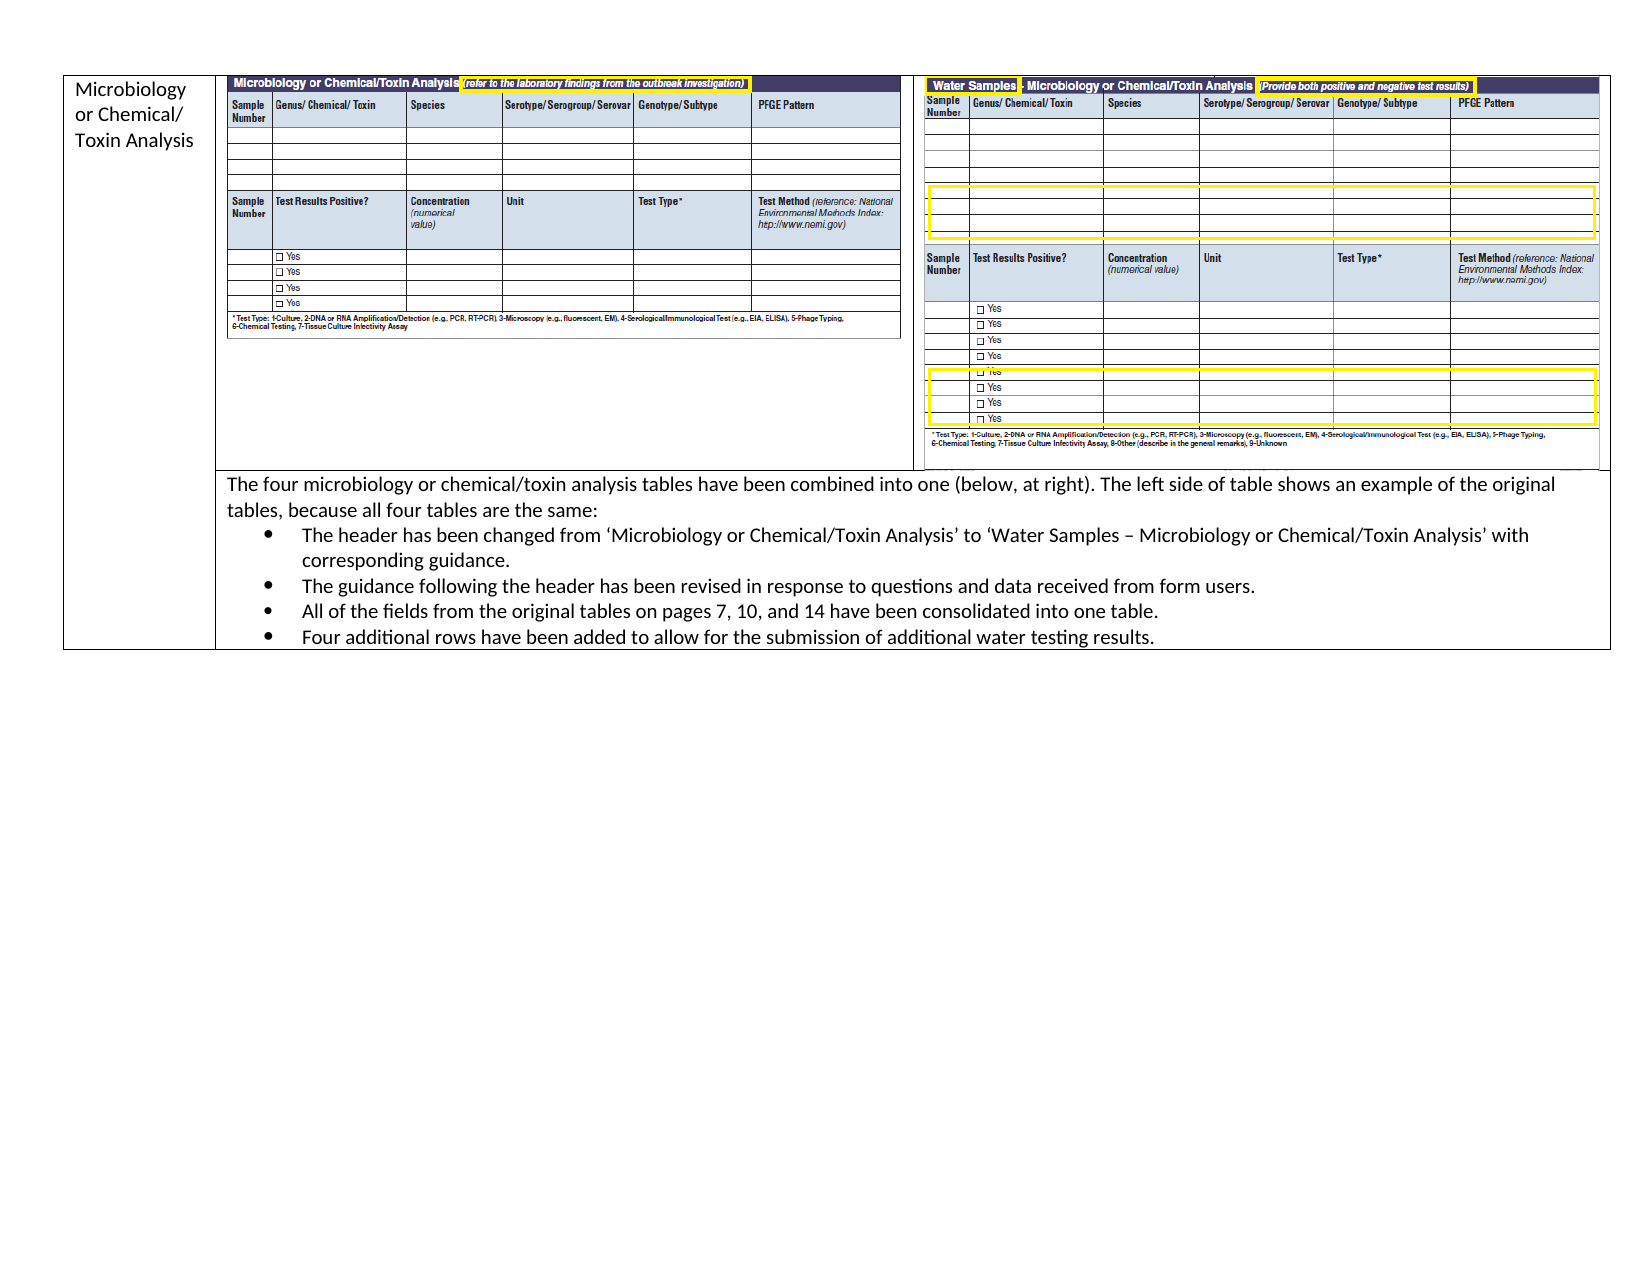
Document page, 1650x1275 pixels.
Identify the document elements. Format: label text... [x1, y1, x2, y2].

table_cell [216, 76, 913, 470]
picture [226, 76, 902, 339]
table_cell The four microbiology or chemical/toxin analysis tables have been combined into one (below, at right). The left side of table shows an example of the original tables, because all four tables are the same: The header has been changed from ‘Microbiology or Chemical/Toxin Analysis’ to ‘Water Samples – Microbiology or Chemical/Toxin Analysis’ with corresponding guidance. The guidance following the header has been revised in response to questions and data received from form users. All of the fields from the original tables on pages 7, 10, and 14 have been consolidated into one table. Four additional rows have been added to allow for the submission of additional water testing results. [216, 471, 1610, 649]
table_cell [1600, 76, 1610, 470]
table_cell [914, 76, 924, 470]
table_cell Microbiology or Chemical/ Toxin Analysis [64, 76, 215, 649]
picture [924, 76, 1600, 471]
